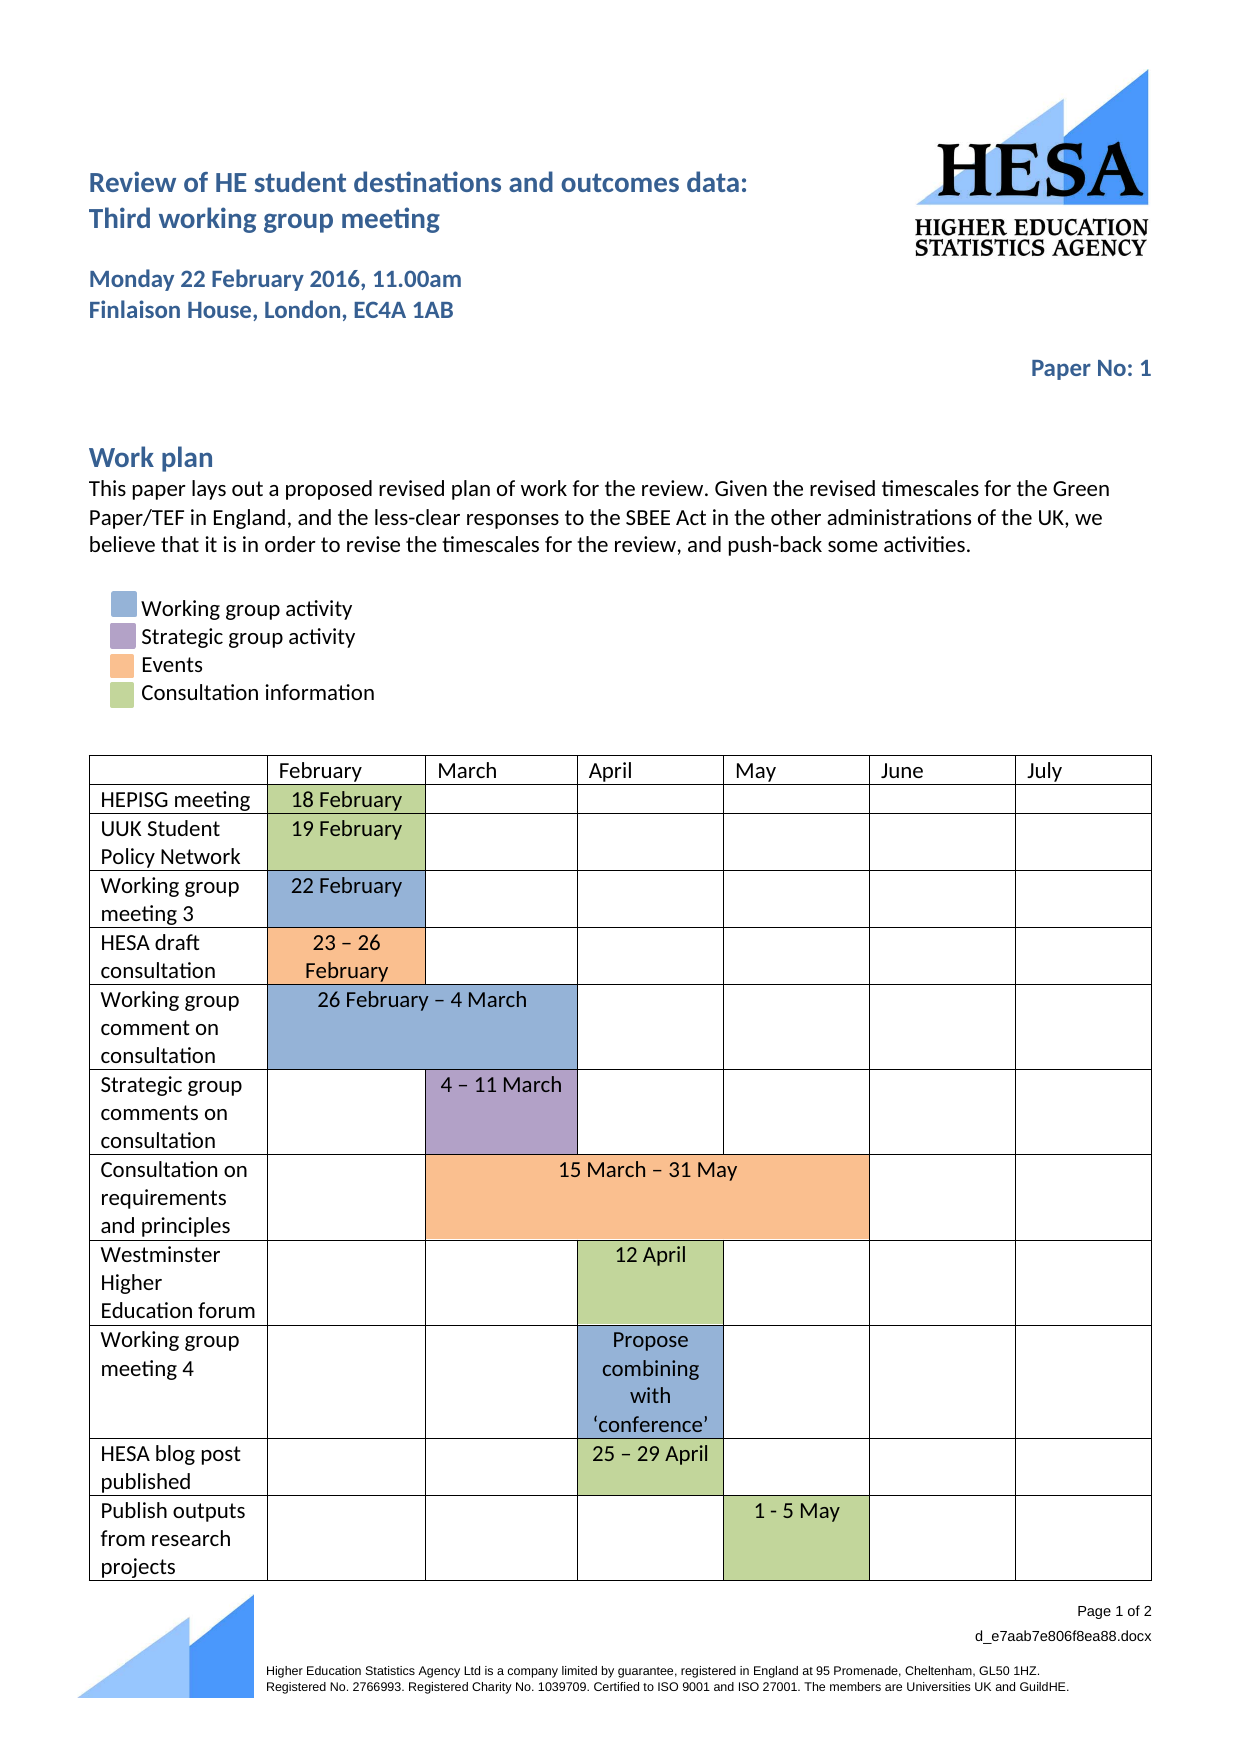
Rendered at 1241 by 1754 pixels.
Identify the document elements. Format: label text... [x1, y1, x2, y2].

table_cell [870, 814, 1015, 870]
table_cell 23 – 26 February [268, 928, 425, 984]
table_cell Publish outputs from research projects [90, 1496, 267, 1580]
table_cell [1016, 1496, 1151, 1580]
table_cell [1016, 785, 1151, 813]
table_cell [268, 1326, 425, 1438]
table_cell [268, 1155, 425, 1239]
table_cell [724, 1326, 869, 1438]
text This paper lays out a proposed revised plan of work for the review. Given the revised timescales for the Green Paper/TEF in England, and the less-clear responses to the SBEE Act in the other administrations of the UK, we believe that it is in order to revise the timescales for the review, and push-back some activities. [89, 474, 1152, 559]
table_cell [1016, 814, 1151, 870]
table_cell Propose combining with ‘conference’ [578, 1326, 723, 1438]
table_cell [426, 1439, 577, 1495]
table_cell [578, 985, 723, 1069]
subtitle Work plan [89, 439, 1152, 474]
table_cell [268, 1439, 425, 1495]
table_cell Working group comment on consultation [90, 985, 267, 1069]
table_cell [578, 928, 723, 984]
table_header June [870, 756, 1015, 784]
picture [914, 69, 1151, 164]
table_cell 15 March – 31 May [426, 1155, 869, 1239]
text Third working group meeting [89, 200, 1152, 235]
table_cell [268, 1070, 425, 1154]
table_cell [870, 1326, 1015, 1438]
table_cell 22 February [268, 871, 425, 927]
table_cell [426, 1326, 577, 1438]
table_cell Consultation on requirements and principles [90, 1155, 267, 1239]
table_cell HESA draft consultation [90, 928, 267, 984]
table_cell [724, 1070, 869, 1154]
table_header February [268, 756, 425, 784]
text Finlaison House, London, EC4A 1AB [89, 294, 1152, 324]
picture [914, 235, 1151, 262]
table_cell [426, 871, 577, 927]
table_cell Westminster Higher Education forum [90, 1241, 267, 1324]
table_cell Working group meeting 4 [90, 1326, 267, 1438]
table_cell [1016, 871, 1151, 927]
table_cell [724, 814, 869, 870]
text Paper No: 1 [89, 352, 1152, 383]
table_cell [870, 1070, 1015, 1154]
table_cell Strategic group comments on consultation [90, 1070, 267, 1154]
table_cell [724, 1241, 869, 1324]
table_cell [724, 1439, 869, 1495]
table_cell [578, 814, 723, 870]
table_cell UUK Student Policy Network [90, 814, 267, 870]
table_cell [1016, 1155, 1151, 1239]
table_cell [426, 1241, 577, 1324]
table_cell 12 April [578, 1241, 723, 1324]
table_cell [870, 785, 1015, 813]
table_cell HEPISG meeting [90, 785, 267, 813]
table_cell [578, 785, 723, 813]
table_cell [578, 1496, 723, 1580]
table_cell [426, 814, 577, 870]
table_cell [870, 1439, 1015, 1495]
table_header July [1016, 756, 1151, 784]
table_cell [870, 1155, 1015, 1239]
table_cell [426, 785, 577, 813]
table_cell [426, 928, 577, 984]
table_cell [724, 871, 869, 927]
table_header April [578, 756, 723, 784]
table_header May [724, 756, 869, 784]
table_cell [268, 1241, 425, 1324]
table_cell [1016, 1439, 1151, 1495]
table_cell [268, 1496, 425, 1580]
table_header March [426, 756, 577, 784]
table_cell [870, 871, 1015, 927]
table_cell [724, 985, 869, 1069]
table_cell [724, 785, 869, 813]
table_cell [870, 985, 1015, 1069]
table_cell [870, 1496, 1015, 1580]
table_cell [870, 928, 1015, 984]
table_cell [1016, 985, 1151, 1069]
table_cell Working group meeting 3 [90, 871, 267, 927]
table_cell 4 – 11 March [426, 1070, 577, 1154]
table_cell 26 February – 4 March [268, 985, 577, 1069]
table_cell [1016, 1326, 1151, 1438]
table_cell 25 – 29 April [578, 1439, 723, 1495]
subtitle Monday 22 February 2016, 11.00am [89, 263, 1152, 294]
table_cell [578, 1070, 723, 1154]
picture [77, 1594, 254, 1698]
table_cell [1016, 1241, 1151, 1324]
table_cell [426, 1496, 577, 1580]
table_cell HESA blog post published [90, 1439, 267, 1495]
table_cell [1016, 1070, 1151, 1154]
table_cell 19 February [268, 814, 425, 870]
text Review of HE student destinations and outcomes data: [89, 164, 1152, 200]
table_cell [870, 1241, 1015, 1324]
table_cell 18 February [268, 785, 425, 813]
table_header [90, 756, 267, 784]
table_cell 1 - 5 May [724, 1496, 869, 1580]
table_cell [1016, 928, 1151, 984]
table_cell [578, 871, 723, 927]
table_cell [724, 928, 869, 984]
